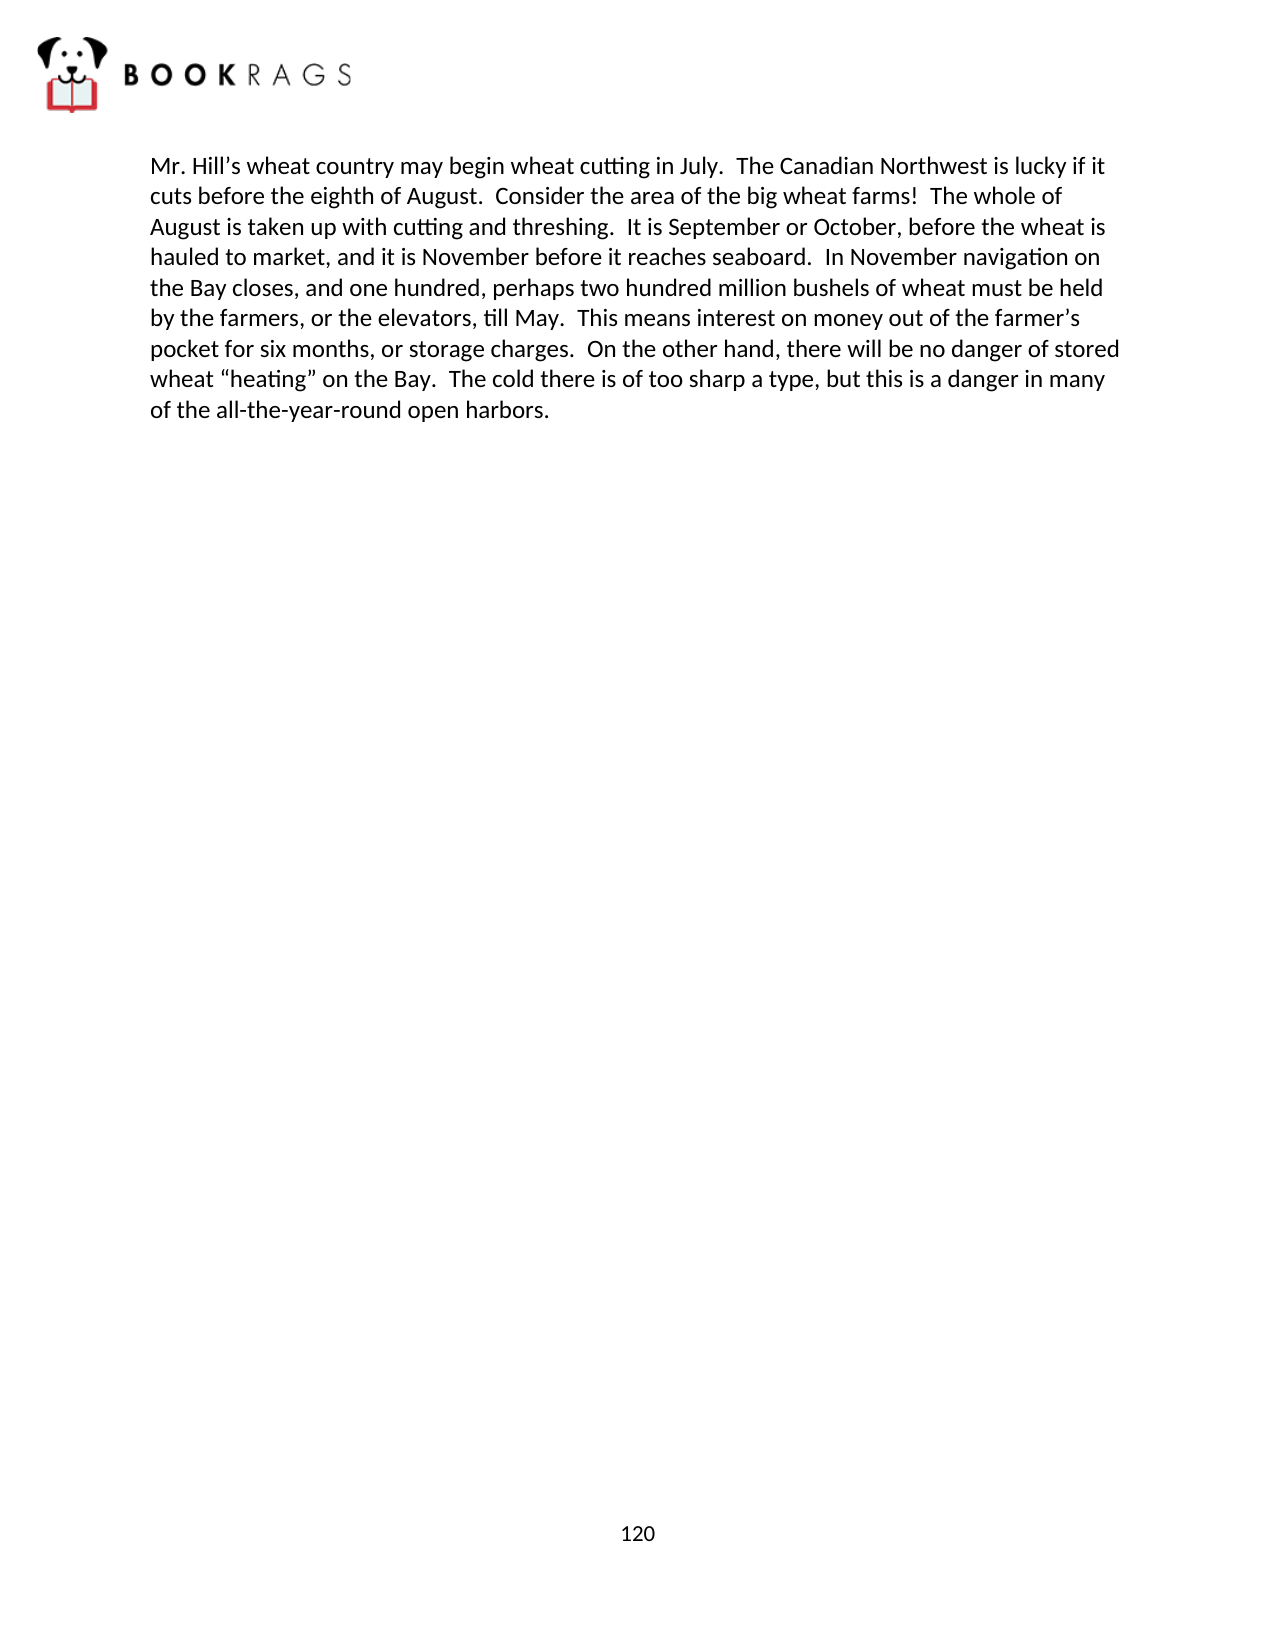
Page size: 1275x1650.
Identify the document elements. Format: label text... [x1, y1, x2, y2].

text Mr. Hill’s wheat country may begin wheat cutting in July. The Canadian Northwest is lucky if it cuts before the eighth of August. Consider the area of the big wheat farms! The whole of August is taken up with cutting and threshing. It is September or October, before the wheat is hauled to market, and it is November before it reaches seaboard. In November navigation on the Bay closes, and one hundred, perhaps two hundred million bushels of wheat must be held by the farmers, or the elevators, till May. This means interest on money out of the farmer’s pocket for six months, or storage charges. On the other hand, there will be no danger of stored wheat “heating” on the Bay. The cold there is of too sharp a type, but this is a danger in many of the all-the-year-round open harbors. [150, 150, 1125, 425]
picture [37, 37, 351, 113]
